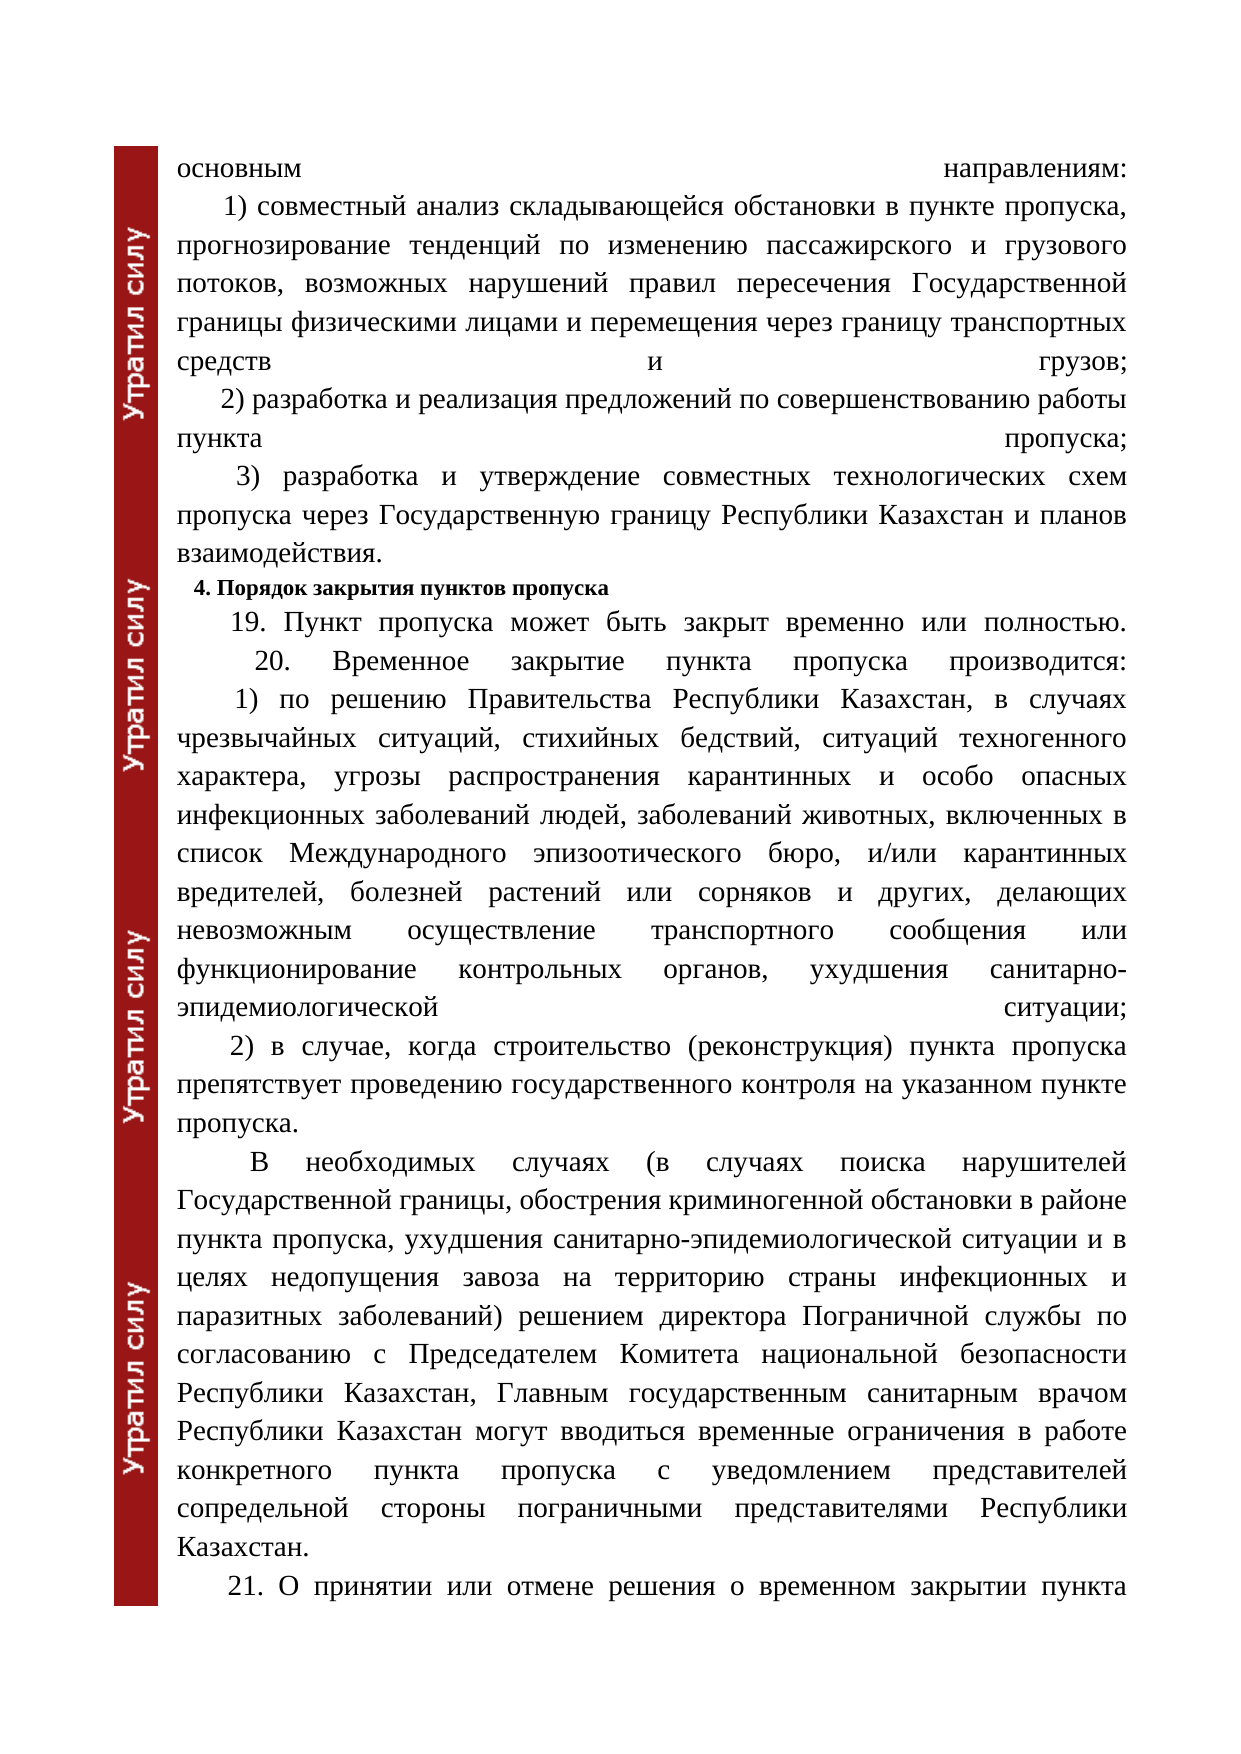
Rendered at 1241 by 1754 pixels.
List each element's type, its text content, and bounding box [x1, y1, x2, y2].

picture [114, 146, 158, 150]
picture [114, 600, 158, 604]
picture [114, 1601, 158, 1606]
picture [114, 569, 158, 574]
text 4. Порядок закрытия пунктов пропуска [112, 574, 1128, 600]
